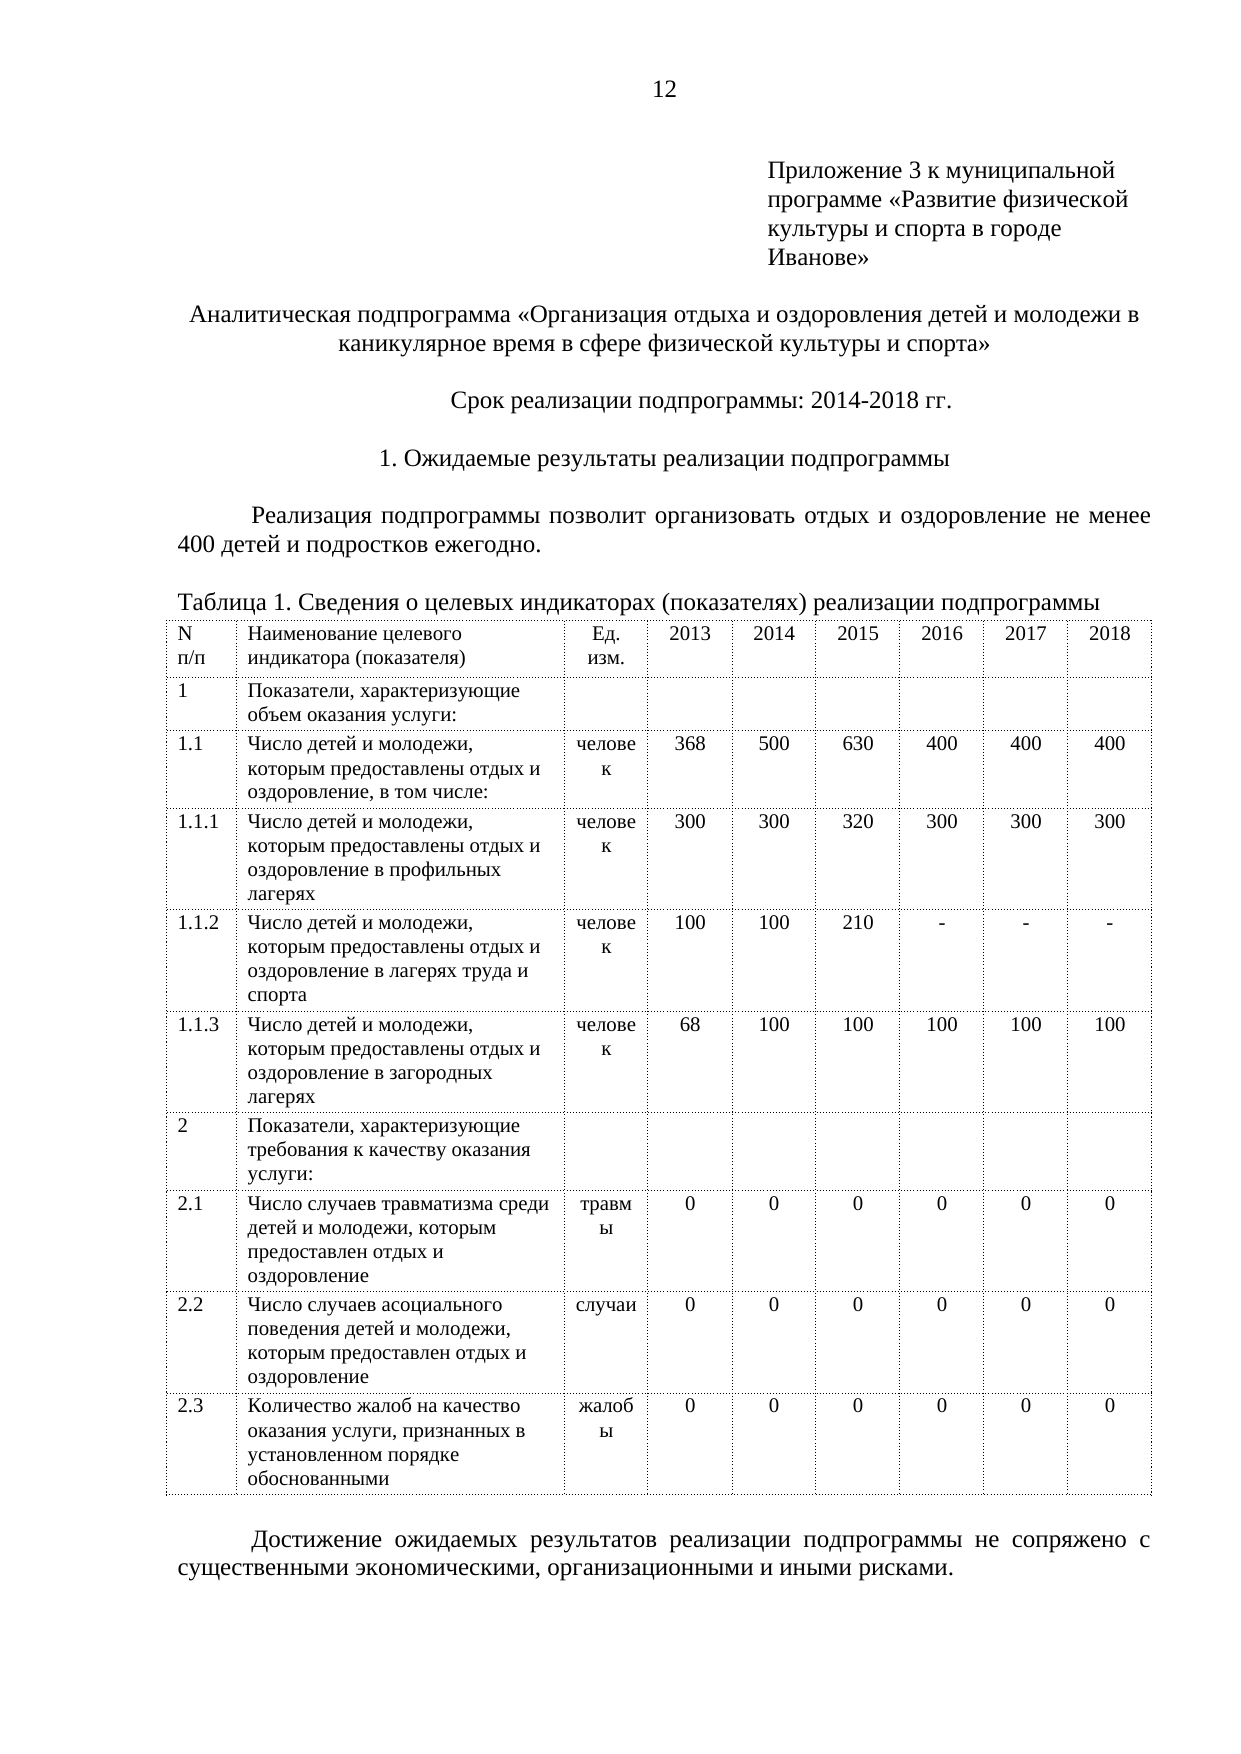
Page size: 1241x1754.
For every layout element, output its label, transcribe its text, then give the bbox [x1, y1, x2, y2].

table_header 2014 [732, 620, 816, 677]
table_cell 0 [984, 1291, 1068, 1392]
table_cell 68 [648, 1011, 732, 1112]
table_cell 400 [984, 730, 1068, 808]
table_cell 368 [648, 730, 732, 808]
table_cell [984, 1112, 1068, 1189]
table_cell - [900, 909, 984, 1011]
table_cell 100 [816, 1011, 900, 1112]
table_cell случаи [564, 1291, 648, 1392]
text Таблица 1. Сведения о целевых индикаторах (показателях) реализации подпрограммы [177, 587, 1152, 615]
table_cell 300 [984, 808, 1068, 909]
text Достижение ожидаемых результатов реализации подпрограммы не сопряжено с существенными экономическими, организационными и иными рисками. [177, 1524, 1152, 1581]
table_header 2016 [900, 620, 984, 677]
table_cell 300 [732, 808, 816, 909]
table_cell 100 [1068, 1011, 1152, 1112]
table_cell 2 [166, 1112, 236, 1189]
table_cell травмы [564, 1190, 648, 1291]
table_cell 2.3 [166, 1393, 236, 1494]
table_cell человек [564, 808, 648, 909]
table_cell [900, 677, 984, 730]
table_cell Показатели, характеризующие объем оказания услуги: [236, 677, 564, 730]
table_cell 400 [900, 730, 984, 808]
table_cell Число детей и молодежи, которым предоставлены отдых и оздоровление в профильных лагерях [236, 808, 564, 909]
table_cell Число детей и молодежи, которым предоставлены отдых и оздоровление, в том числе: [236, 730, 564, 808]
table_cell [732, 1112, 816, 1189]
table_cell 0 [648, 1291, 732, 1392]
table_cell 1.1.2 [166, 909, 236, 1011]
table_cell 0 [648, 1190, 732, 1291]
table_header N п/п [166, 620, 236, 677]
table_cell человек [564, 909, 648, 1011]
table_cell 300 [648, 808, 732, 909]
text Реализация подпрограммы позволит организовать отдых и оздоровление не менее 400 детей и подростков ежегодно. [177, 500, 1152, 558]
table_cell 1.1.1 [166, 808, 236, 909]
table_cell 400 [1068, 730, 1152, 808]
table_cell [564, 677, 648, 730]
table_cell Число случаев асоциального поведения детей и молодежи, которым предоставлен отдых и оздоровление [236, 1291, 564, 1392]
table_header 2017 [984, 620, 1068, 677]
table_cell 100 [732, 909, 816, 1011]
table_cell Число детей и молодежи, которым предоставлены отдых и оздоровление в лагерях труда и спорта [236, 909, 564, 1011]
table_cell 0 [816, 1291, 900, 1392]
table_cell 0 [648, 1393, 732, 1494]
table_cell [648, 1112, 732, 1189]
table_cell 300 [1068, 808, 1152, 909]
table_cell [1068, 1112, 1152, 1189]
table_cell 100 [732, 1011, 816, 1112]
table_cell 0 [900, 1393, 984, 1494]
table_cell 0 [732, 1393, 816, 1494]
table_cell - [984, 909, 1068, 1011]
table_cell 2.1 [166, 1190, 236, 1291]
table_cell [900, 1112, 984, 1189]
table_cell 0 [900, 1190, 984, 1291]
subtitle 1. Ожидаемые результаты реализации подпрограммы [177, 443, 1152, 472]
table_cell 0 [732, 1291, 816, 1392]
table_cell 0 [816, 1393, 900, 1494]
table_cell 500 [732, 730, 816, 808]
table_cell [732, 677, 816, 730]
table_cell [816, 1112, 900, 1189]
table_cell [648, 677, 732, 730]
table_cell 1 [166, 677, 236, 730]
table_cell 0 [984, 1393, 1068, 1494]
table_cell жалобы [564, 1393, 648, 1494]
list Приложение 3 к муниципальной программе «Развитие физической культуры и спорта в городе Иванове» [767, 155, 1152, 270]
table_header 2018 [1068, 620, 1152, 677]
table_cell [564, 1112, 648, 1189]
table_cell человек [564, 1011, 648, 1112]
table_header 2013 [648, 620, 732, 677]
table_cell Количество жалоб на качество оказания услуги, признанных в установленном порядке обоснованными [236, 1393, 564, 1494]
table_cell Число детей и молодежи, которым предоставлены отдых и оздоровление в загородных лагерях [236, 1011, 564, 1112]
table_cell 300 [900, 808, 984, 909]
table_cell 0 [732, 1190, 816, 1291]
table_cell 1.1.3 [166, 1011, 236, 1112]
table_cell 0 [984, 1190, 1068, 1291]
text Срок реализации подпрограммы: 2014-2018 гг. [177, 385, 1152, 414]
table_cell 0 [1068, 1190, 1152, 1291]
table_header Наименование целевого индикатора (показателя) [236, 620, 564, 677]
table_cell - [1068, 909, 1152, 1011]
table_cell 0 [1068, 1291, 1152, 1392]
table_cell Показатели, характеризующие требования к качеству оказания услуги: [236, 1112, 564, 1189]
table_cell 210 [816, 909, 900, 1011]
table_cell 100 [984, 1011, 1068, 1112]
table_cell 630 [816, 730, 900, 808]
table_cell 100 [648, 909, 732, 1011]
table_cell 0 [900, 1291, 984, 1392]
table_cell 1.1 [166, 730, 236, 808]
table_cell Число случаев травматизма среди детей и молодежи, которым предоставлен отдых и оздоровление [236, 1190, 564, 1291]
table_cell 2.2 [166, 1291, 236, 1392]
table_header 2015 [816, 620, 900, 677]
table_cell [816, 677, 900, 730]
table_cell 0 [816, 1190, 900, 1291]
subtitle Аналитическая подпрограмма «Организация отдыха и оздоровления детей и молодежи в каникулярное время в сфере физической культуры и спорта» [177, 299, 1152, 357]
table_cell человек [564, 730, 648, 808]
table_cell [984, 677, 1068, 730]
table_cell 0 [1068, 1393, 1152, 1494]
table_cell [1068, 677, 1152, 730]
table_cell 320 [816, 808, 900, 909]
table_cell 100 [900, 1011, 984, 1112]
table_header Ед. изм. [564, 620, 648, 677]
